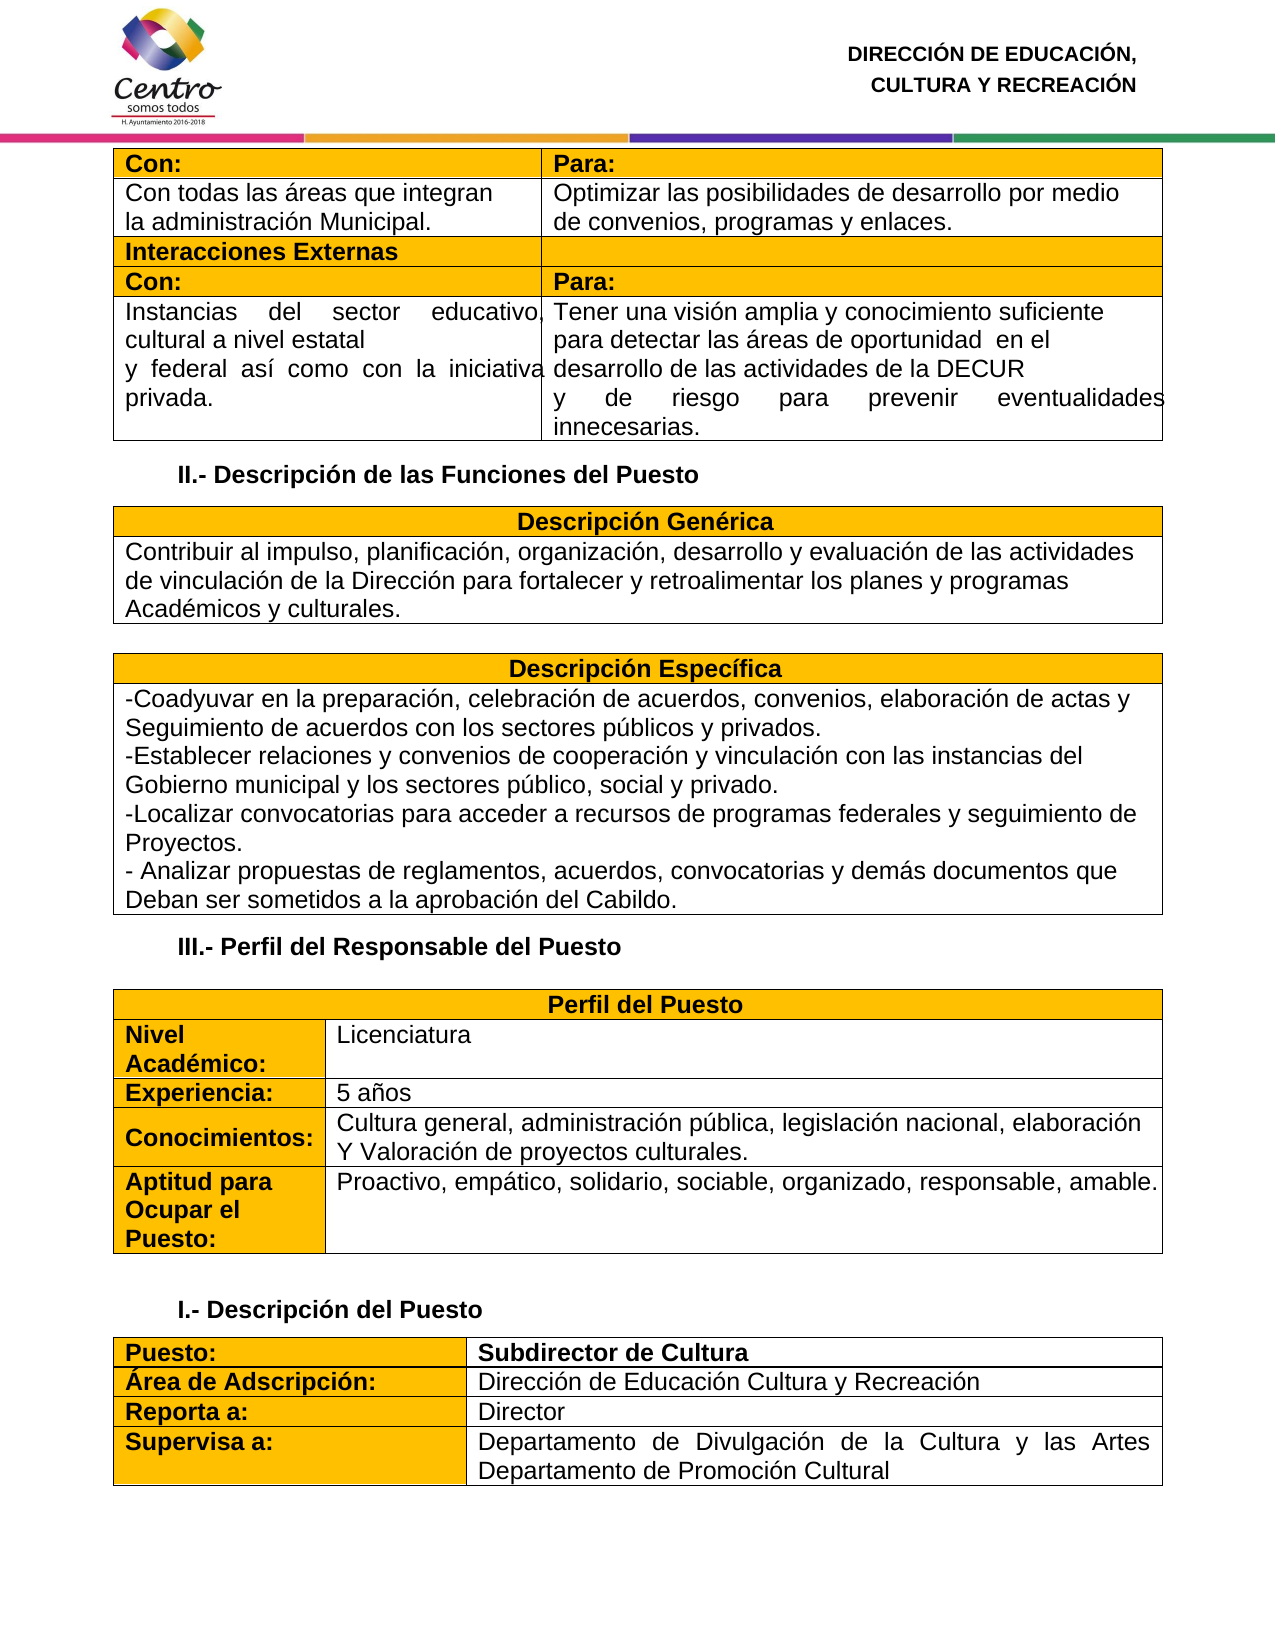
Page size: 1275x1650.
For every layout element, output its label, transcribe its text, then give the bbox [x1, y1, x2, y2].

table_cell Dirección de Educación Cultura y Recreación [467, 1368, 1162, 1396]
table_cell Instancias del sector educativo, cultural a nivel estatal y federal así como con la iniciativa privada. [114, 297, 541, 440]
table_cell Para: [542, 149, 1162, 177]
table_cell Director [467, 1397, 1162, 1426]
table_cell Departamento de Divulgación de la Cultura y las Artes Departamento de Promoción Cultural Departamento de Organización de Eventos en Espacios Públicos [467, 1427, 1162, 1484]
table_cell Conocimientos: [114, 1108, 325, 1166]
table_cell Reporta a: [114, 1397, 466, 1426]
table_cell Para: [542, 267, 1162, 296]
table_header Descripción Específica [114, 654, 1162, 683]
picture [0, 6, 1275, 144]
table_cell Con: [114, 149, 541, 177]
table_cell [542, 237, 1162, 266]
table_header Puesto: [114, 1338, 466, 1366]
table_cell Área de Adscripción: [114, 1368, 466, 1396]
table_cell Optimizar las posibilidades de desarrollo por medio de convenios, programas y enlaces. [542, 179, 1162, 236]
table_cell 5 años [326, 1079, 1162, 1107]
table_cell -Coadyuvar en la preparación, celebración de acuerdos, convenios, elaboración de actas y Seguimiento de acuerdos con los sectores públicos y privados. -Establecer relaciones y convenios de cooperación y vinculación con las instancias del Gobierno municipal y los sectores público, social y privado. -Localizar convocatorias para acceder a recursos de programas federales y seguimiento de Proyectos. - Analizar propuestas de reglamentos, acuerdos, convocatorias y demás documentos que Deban ser sometidos a la aprobación del Cabildo. [114, 684, 1162, 914]
table_cell Con: [114, 267, 541, 296]
text II.- Descripción de las Funciones del Puesto [177, 461, 1113, 489]
table_cell Con todas las áreas que integran la administración Municipal. [114, 179, 541, 236]
table_cell Tener una visión amplia y conocimiento suficiente para detectar las áreas de oportunidad en el desarrollo de las actividades de la DECUR y de riesgo para prevenir eventualidades innecesarias. [542, 297, 1162, 440]
table_cell Nivel Académico: [114, 1020, 325, 1077]
table_cell Interacciones Externas [114, 237, 541, 266]
table_cell Licenciatura [326, 1020, 1162, 1077]
table_cell Cultura general, administración pública, legislación nacional, elaboración Y Valoración de proyectos culturales. [326, 1108, 1162, 1166]
text III.- Perfil del Responsable del Puesto [177, 932, 1113, 960]
table_cell Experiencia: [114, 1079, 325, 1107]
text I.- Descripción del Puesto [177, 1295, 1113, 1324]
table_cell Supervisa a: [114, 1427, 466, 1484]
table_header Descripción Genérica [114, 507, 1162, 536]
table_header Subdirector de Cultura [467, 1338, 1162, 1366]
table_cell Proactivo, empático, solidario, sociable, organizado, responsable, amable. [326, 1167, 1162, 1253]
table_cell Aptitud para Ocupar el Puesto: [114, 1167, 325, 1253]
table_header Perfil del Puesto [114, 990, 1162, 1019]
table_cell Contribuir al impulso, planificación, organización, desarrollo y evaluación de las actividades de vinculación de la Dirección para fortalecer y retroalimentar los planes y programas Académicos y culturales. [114, 537, 1162, 623]
